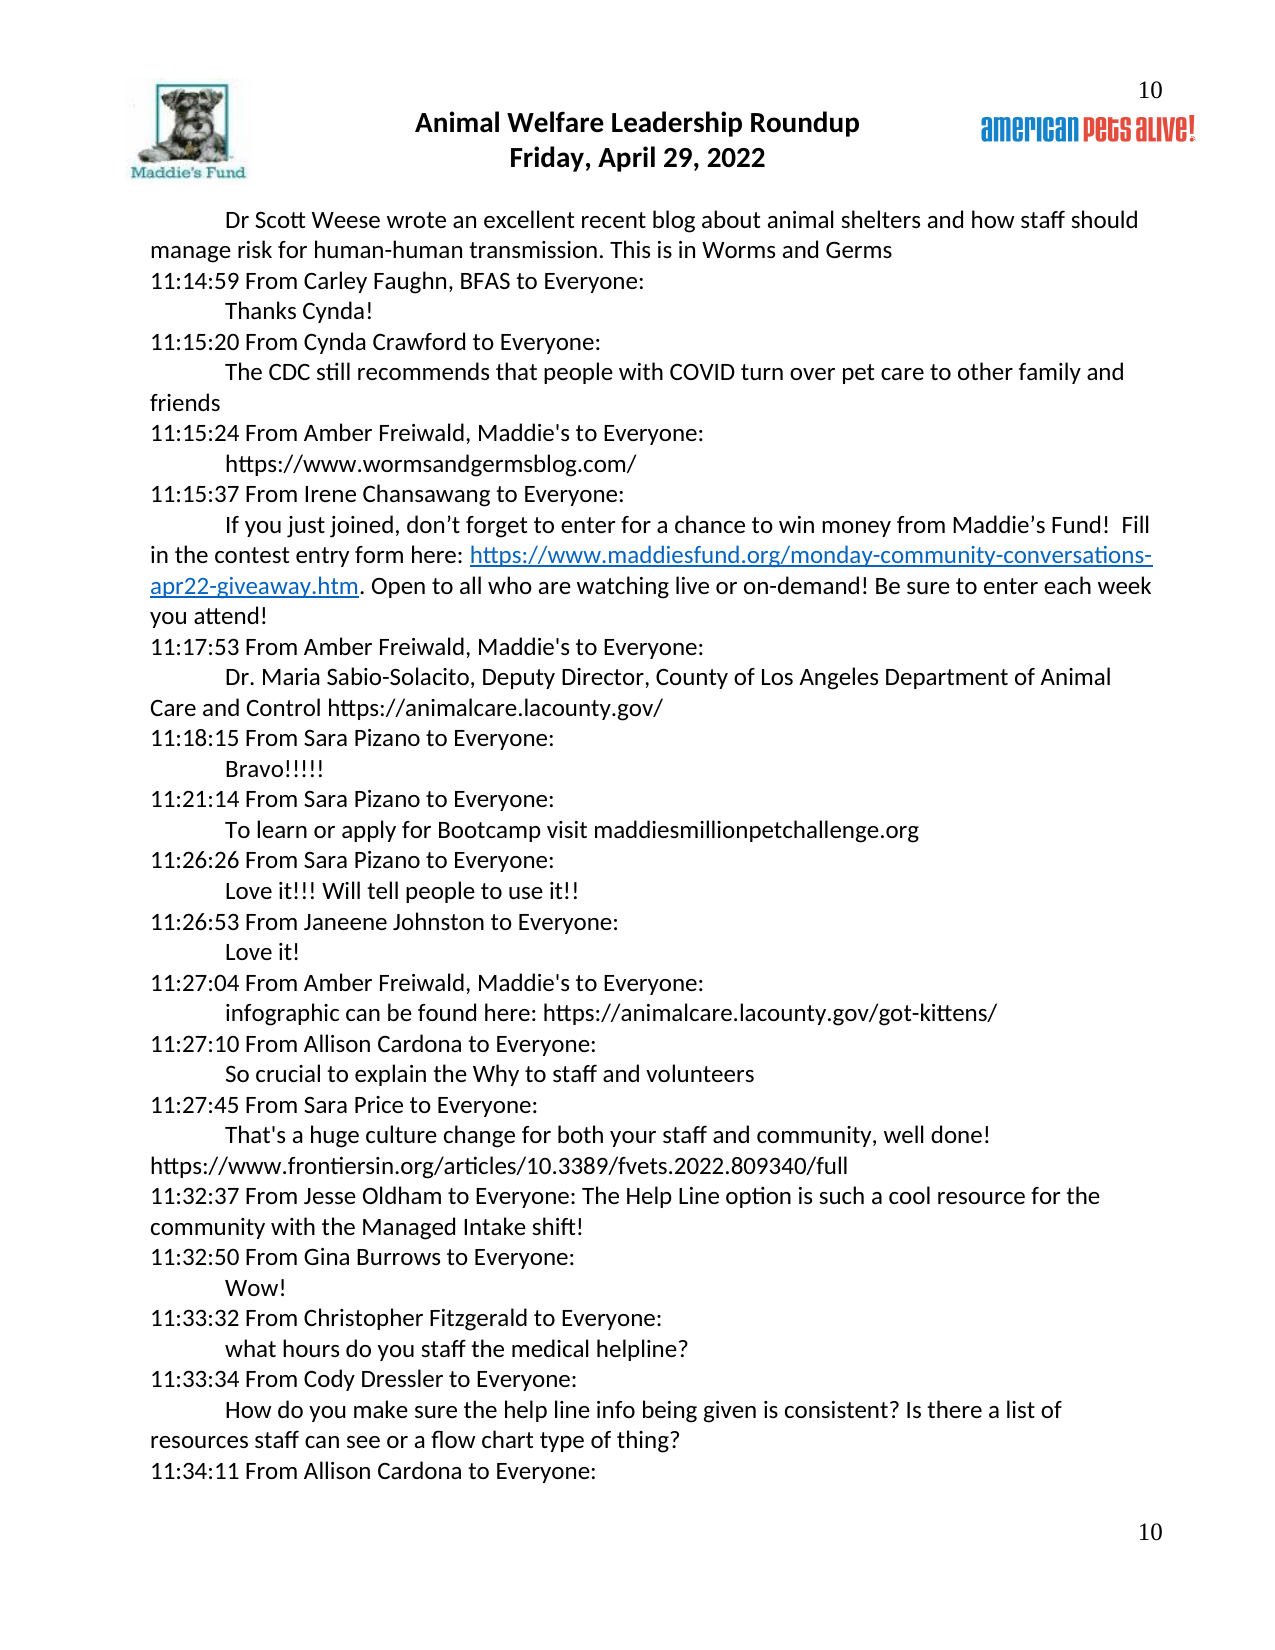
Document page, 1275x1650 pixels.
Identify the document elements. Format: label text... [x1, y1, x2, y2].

text 11:15:20 From Cynda Crawford to Everyone: [150, 326, 1162, 356]
text infographic can be found here: https://animalcare.lacounty.gov/got-kittens/ [150, 997, 1162, 1028]
text https://www.frontiersin.org/articles/10.3389/fvets.2022.809340/full [150, 1150, 1162, 1180]
text 11:34:11 From Allison Cardona to Everyone: [150, 1455, 1162, 1486]
text 11:33:34 From Cody Dressler to Everyone: [150, 1363, 1162, 1394]
text Dr Scott Weese wrote an excellent recent blog about animal shelters and how staff should manage risk for human-human transmission. This is in Worms and Germs [150, 204, 1162, 265]
text Love it! [150, 936, 1162, 967]
text 11:17:53 From Amber Freiwald, Maddie's to Everyone: [150, 631, 1162, 662]
text 11:26:53 From Janeene Johnston to Everyone: [150, 906, 1162, 936]
text 11:15:24 From Amber Freiwald, Maddie's to Everyone: [150, 417, 1162, 448]
text 11:14:59 From Carley Faughn, BFAS to Everyone: [150, 265, 1162, 295]
text That's a huge culture change for both your staff and community, well done! [150, 1119, 1162, 1150]
text 11:32:37 From Jesse Oldham to Everyone: The Help Line option is such a cool resource for the community with the Managed Intake shift! [150, 1180, 1162, 1241]
text 11:27:04 From Amber Freiwald, Maddie's to Everyone: [150, 967, 1162, 997]
text 11:26:26 From Sara Pizano to Everyone: [150, 845, 1162, 875]
text If you just joined, don’t forget to enter for a chance to win money from Maddie’s Fund! Fill in the contest entry form here: https://www.maddiesfund.org/monday-community-conversations-apr22-giveaway.htm. Open to all who are watching live or on-demand! Be sure to enter each week you attend! [150, 509, 1162, 631]
text To learn or apply for Bootcamp visit maddiesmillionpetchallenge.org [150, 814, 1162, 845]
text The CDC still recommends that people with COVID turn over pet care to other family and friends [150, 356, 1162, 417]
text Love it!!! Will tell people to use it!! [150, 875, 1162, 906]
text 11:27:10 From Allison Cardona to Everyone: [150, 1028, 1162, 1058]
text 11:32:50 From Gina Burrows to Everyone: [150, 1241, 1162, 1272]
text 11:27:45 From Sara Price to Everyone: [150, 1089, 1162, 1119]
text Dr. Maria Sabio-Solacito, Deputy Director, County of Los Angeles Department of Animal Care and Control https://animalcare.lacounty.gov/ [150, 662, 1162, 723]
picture [971, 106, 1205, 153]
text https://www.wormsandgermsblog.com/ [150, 448, 1162, 478]
text Thanks Cynda! [150, 295, 1162, 326]
text Bravo!!!!! [150, 753, 1162, 784]
text 11:15:37 From Irene Chansawang to Everyone: [150, 478, 1162, 509]
text Wow! [150, 1272, 1162, 1302]
picture [125, 78, 253, 185]
text 11:21:14 From Sara Pizano to Everyone: [150, 784, 1162, 814]
text 11:33:32 From Christopher Fitzgerald to Everyone: [150, 1302, 1162, 1333]
text what hours do you staff the medical helpline? [150, 1333, 1162, 1363]
text How do you make sure the help line info being given is consistent? Is there a list of resources staff can see or a flow chart type of thing? [150, 1394, 1162, 1455]
text 11:18:15 From Sara Pizano to Everyone: [150, 723, 1162, 753]
text So crucial to explain the Why to staff and volunteers [150, 1058, 1162, 1089]
